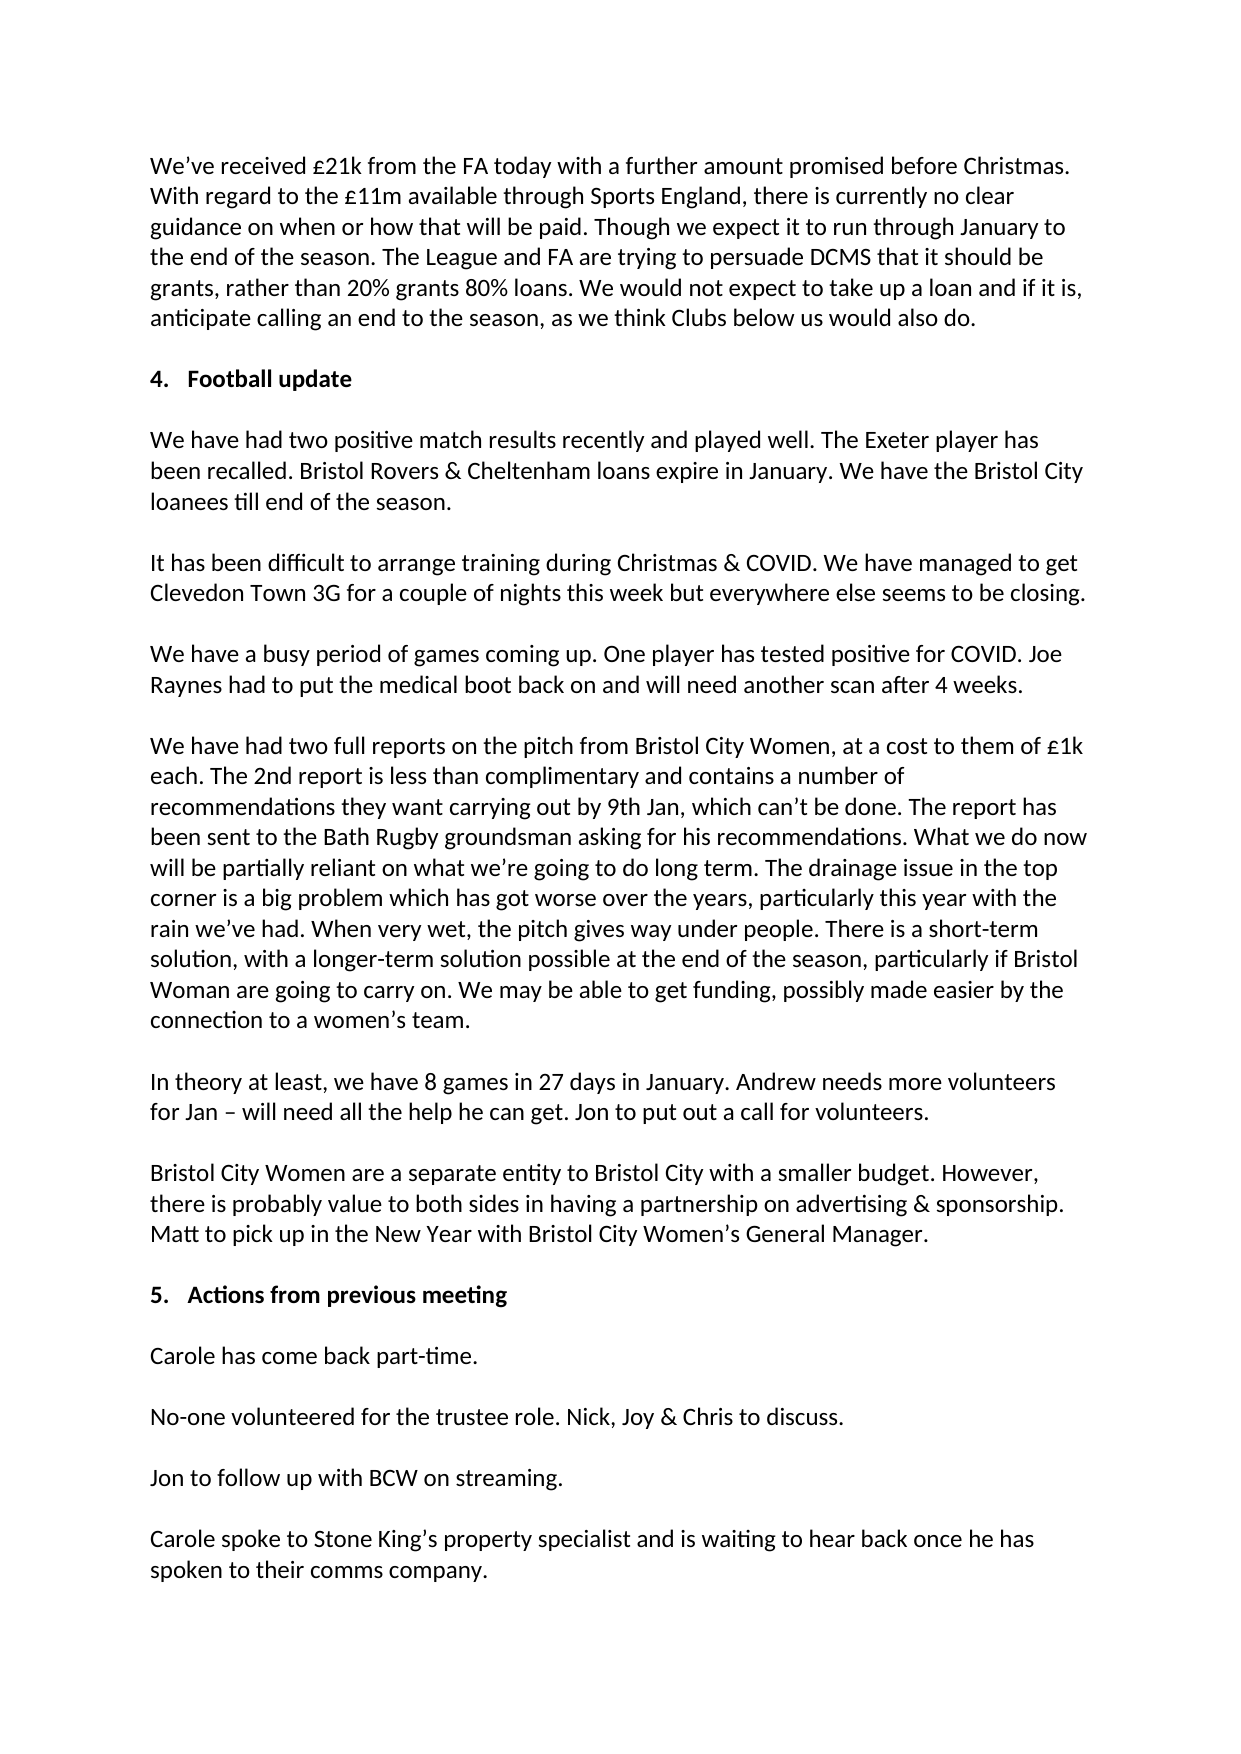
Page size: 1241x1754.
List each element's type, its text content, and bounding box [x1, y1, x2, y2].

text We’ve received £21k from the FA today with a further amount promised before Christmas. With regard to the £11m available through Sports England, there is currently no clear guidance on when or how that will be paid. Though we expect it to run through January to the end of the season. The League and FA are trying to persuade DCMS that it should be grants, rather than 20% grants 80% loans. We would not expect to take up a loan and if it is, anticipate calling an end to the season, as we think Clubs below us would also do. [150, 150, 1090, 333]
text We have had two positive match results recently and played well. The Exeter player has been recalled. Bristol Rovers & Cheltenham loans expire in January. We have the Bristol City loanees till end of the season. [150, 425, 1090, 516]
text Carole spoke to Stone King’s property specialist and is waiting to hear back once he has spoken to their comms company. [150, 1523, 1090, 1584]
text Bristol City Women are a separate entity to Bristol City with a smaller budget. However, there is probably value to both sides in having a partnership on advertising & sponsorship. Matt to pick up in the New Year with Bristol City Women’s General Manager. [150, 1157, 1090, 1249]
text No-one volunteered for the trustee role. Nick, Joy & Chris to discuss. [150, 1401, 1090, 1432]
text Jon to follow up with BCW on streaming. [150, 1462, 1090, 1493]
text Carole has come back part-time. [150, 1340, 1090, 1371]
text We have a busy period of games coming up. One player has tested positive for COVID. Joe Raynes had to put the medical boot back on and will need another scan after 4 weeks. [150, 638, 1090, 699]
list Football update [150, 364, 1090, 394]
text It has been difficult to arrange training during Christmas & COVID. We have managed to get Clevedon Town 3G for a couple of nights this week but everywhere else seems to be closing. [150, 547, 1090, 608]
text In theory at least, we have 8 games in 27 days in January. Andrew needs more volunteers for Jan – will need all the help he can get. Jon to put out a call for volunteers. [150, 1066, 1090, 1127]
text We have had two full reports on the pitch from Bristol City Women, at a cost to them of £1k each. The 2nd report is less than complimentary and contains a number of recommendations they want carrying out by 9th Jan, which can’t be done. The report has been sent to the Bath Rugby groundsman asking for his recommendations. What we do now will be partially reliant on what we’re going to do long term. The drainage issue in the top corner is a big problem which has got worse over the years, particularly this year with the rain we’ve had. When very wet, the pitch gives way under people. There is a short-term solution, with a longer-term solution possible at the end of the season, particularly if Bristol Woman are going to carry on. We may be able to get funding, possibly made easier by the connection to a women’s team. [150, 730, 1090, 1035]
list Actions from previous meeting [150, 1279, 1090, 1310]
